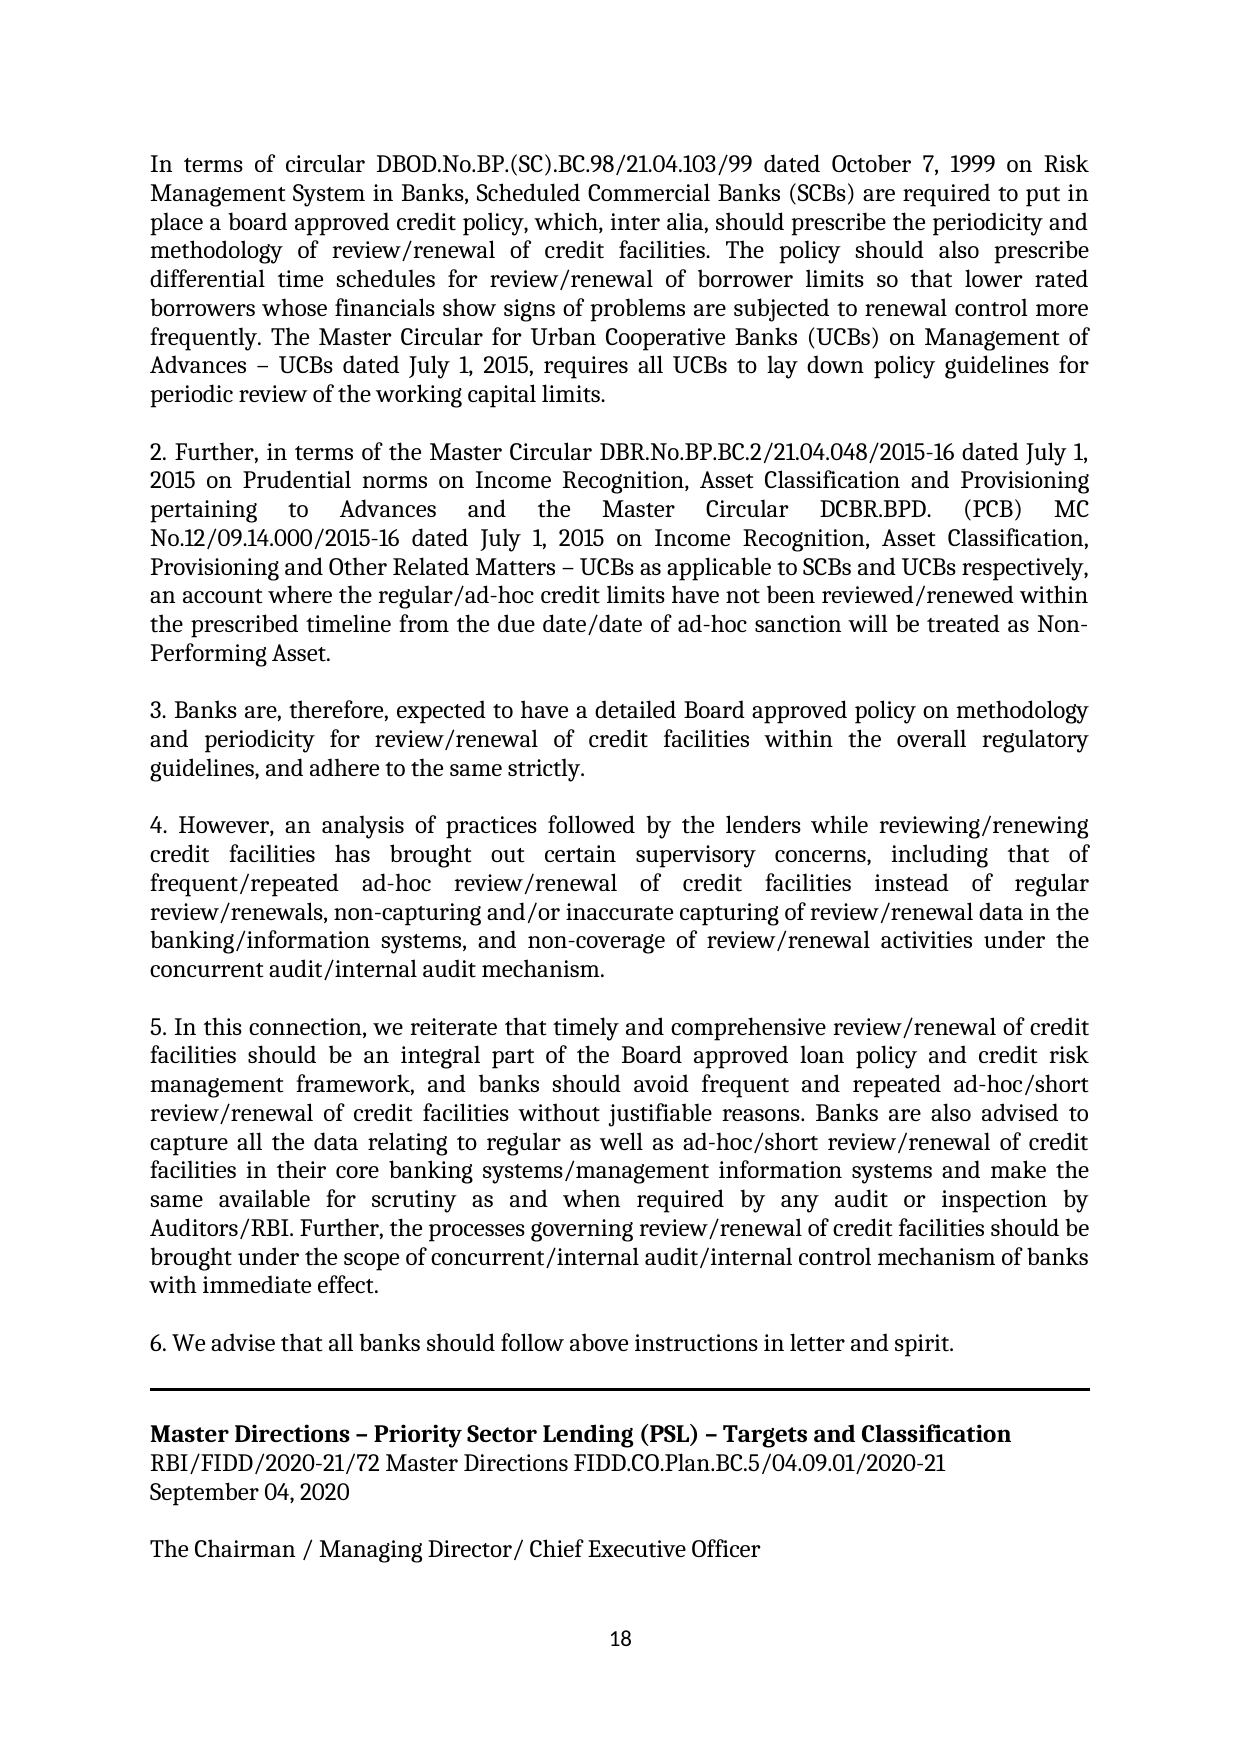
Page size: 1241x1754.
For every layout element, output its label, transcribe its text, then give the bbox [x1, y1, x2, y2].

text Master Directions – Priority Sector Lending (PSL) – Targets and Classification [150, 1420, 1090, 1449]
text RBI/FIDD/2020-21/72 Master Directions FIDD.CO.Plan.BC.5/04.09.01/2020-21 [150, 1449, 1090, 1478]
text 6. We advise that all banks should follow above instructions in letter and spirit. [150, 1329, 1090, 1357]
text 4. However, an analysis of practices followed by the lenders while reviewing/renewing credit facilities has brought out certain supervisory concerns, including that of frequent/repeated ad-hoc review/renewal of credit facilities instead of regular review/renewals, non-capturing and/or inaccurate capturing of review/renewal data in the banking/information systems, and non-coverage of review/renewal activities under the concurrent audit/internal audit mechanism. [150, 811, 1090, 984]
text 3. Banks are, therefore, expected to have a detailed Board approved policy on methodology and periodicity for review/renewal of credit facilities within the overall regulatory guidelines, and adhere to the same strictly. [150, 696, 1090, 782]
text September 04, 2020 [150, 1478, 1090, 1506]
text 2. Further, in terms of the Master Circular DBR.No.BP.BC.2/21.04.048/2015-16 dated July 1, 2015 on Prudential norms on Income Recognition, Asset Classification and Provisioning pertaining to Advances and the Master Circular DCBR.BPD. (PCB) MC No.12/09.14.000/2015-16 dated July 1, 2015 on Income Recognition, Asset Classification, Provisioning and Other Related Matters – UCBs as applicable to SCBs and UCBs respectively, an account where the regular/ad-hoc credit limits have not been reviewed/renewed within the prescribed timeline from the due date/date of ad-hoc sanction will be treated as Non-Performing Asset. [150, 437, 1090, 667]
text 5. In this connection, we reiterate that timely and comprehensive review/renewal of credit facilities should be an integral part of the Board approved loan policy and credit risk management framework, and banks should avoid frequent and repeated ad-hoc/short review/renewal of credit facilities without justifiable reasons. Banks are also advised to capture all the data relating to regular as well as ad-hoc/short review/renewal of credit facilities in their core banking systems/management information systems and make the same available for scrutiny as and when required by any audit or inspection by Auditors/RBI. Further, the processes governing review/renewal of credit facilities should be brought under the scope of concurrent/internal audit/internal control mechanism of banks with immediate effect. [150, 1012, 1090, 1300]
text In terms of circular DBOD.No.BP.(SC).BC.98/21.04.103/99 dated October 7, 1999 on Risk Management System in Banks, Scheduled Commercial Banks (SCBs) are required to put in place a board approved credit policy, which, inter alia, should prescribe the periodicity and methodology of review/renewal of credit facilities. The policy should also prescribe differential time schedules for review/renewal of borrower limits so that lower rated borrowers whose financials show signs of problems are subjected to renewal control more frequently. The Master Circular for Urban Cooperative Banks (UCBs) on Management of Advances – UCBs dated July 1, 2015, requires all UCBs to lay down policy guidelines for periodic review of the working capital limits. [150, 150, 1090, 409]
text The Chairman / Managing Director/ Chief Executive Officer [150, 1535, 1090, 1564]
